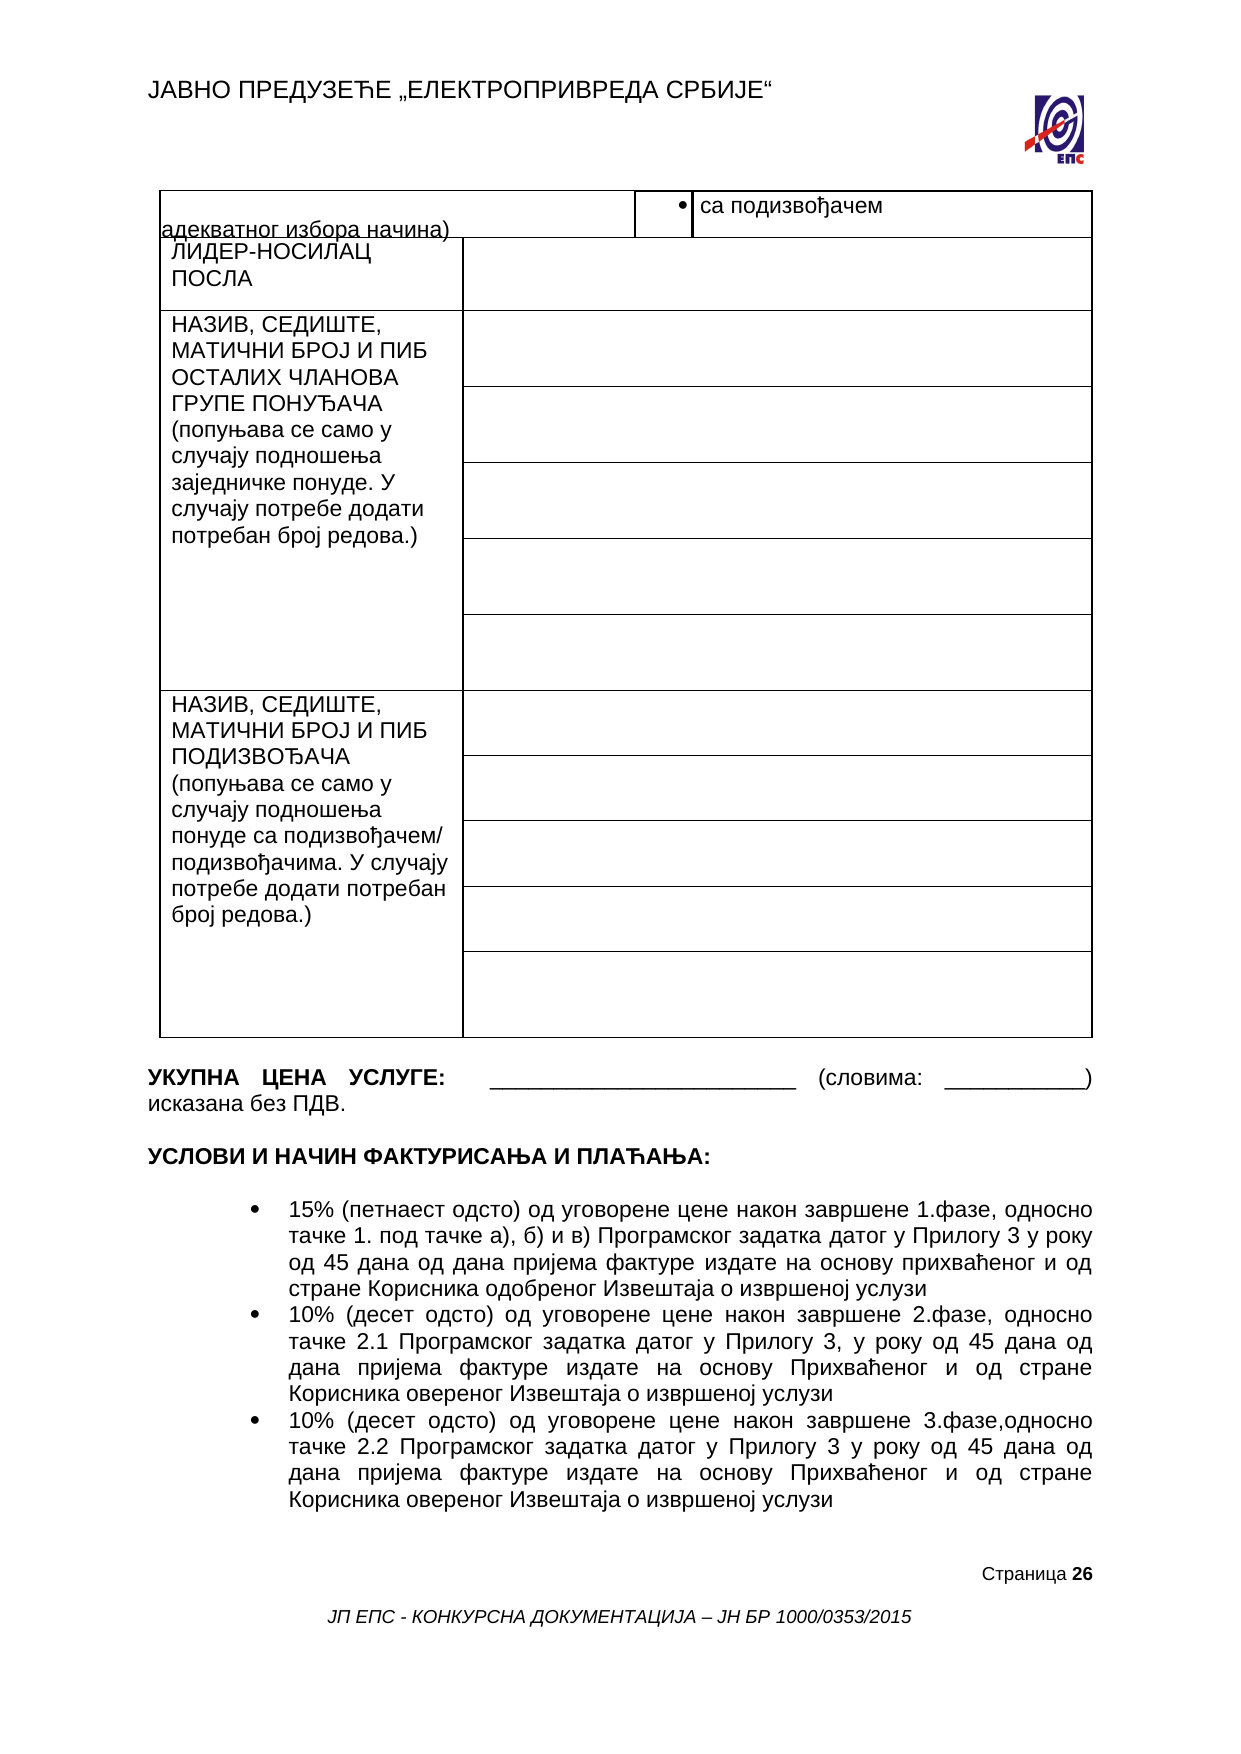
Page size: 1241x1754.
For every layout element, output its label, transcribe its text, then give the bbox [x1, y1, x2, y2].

table_cell [464, 615, 1091, 689]
picture [1017, 91, 1092, 171]
table_cell [464, 311, 1091, 386]
table_cell [464, 387, 1091, 462]
list 10% (десет одсто) од уговорене цене након завршене 3.фазе,односно тачке 2.2 Програмског задатка датог у Прилогу 3 у року од 45 дана од дана пријема фактуре издате на основу Прихваћеног и од стране Корисника овереног Извештаја о извршеној услузи [251, 1407, 1092, 1512]
table_cell [464, 539, 1091, 613]
table_cell [636, 192, 691, 237]
table_cell ЛИДЕР-НОСИЛАЦ ПОСЛА [161, 238, 462, 310]
table_cell [464, 887, 1091, 951]
text УКУПНА ЦЕНА УСЛУГЕ: ________________________ (словима: ___________) исказана без ПДВ. [148, 1064, 1092, 1117]
table_cell [464, 821, 1091, 886]
list 15% (петнаест одсто) од уговорене цене након завршене 1.фазе, односно тачке 1. под тачке а), б) и в) Програмског задатка датог у Прилогу 3 у року од 45 дана од дана пријема фактуре издате на основу прихваћеног и од стране Корисника одобреног Извештаја о извршеној услузи [251, 1196, 1092, 1301]
list 10% (десет одсто) од уговорене цене након завршене 2.фазе, односно тачке 2.1 Програмског задатка датог у Прилогу 3, у року од 45 дана од дана пријема фактуре издате на основу Прихваћеног и од стране Корисника овереног Извештаја о извршеној услузи [251, 1301, 1092, 1407]
table_cell [464, 952, 1091, 1037]
table_cell НАЗИВ, СЕДИШТЕ, МАТИЧНИ БРОЈ И ПИБ ПОДИЗВОЂАЧА (попуњава се само у случају подношења понуде са подизвођачем/ подизвођачима. У случају потребе додати потребан број редова.) [161, 691, 462, 1037]
table_cell [464, 691, 1091, 755]
text УСЛОВИ И НАЧИН ФАКТУРИСАЊА И ПЛАЋАЊА: [148, 1143, 1092, 1169]
table_cell [464, 756, 1091, 820]
table_cell са подизвођачем [694, 192, 1091, 237]
table_cell НАЗИВ, СЕДИШТЕ, МАТИЧНИ БРОЈ И ПИБ ОСТАЛИХ ЧЛАНОВА ГРУПЕ ПОНУЂАЧА (попуњава се само у случају подношења заједничке понуде. У случају потребе додати потребан број редова.) [161, 311, 462, 689]
table_cell [464, 238, 1091, 310]
table_cell [464, 463, 1091, 538]
